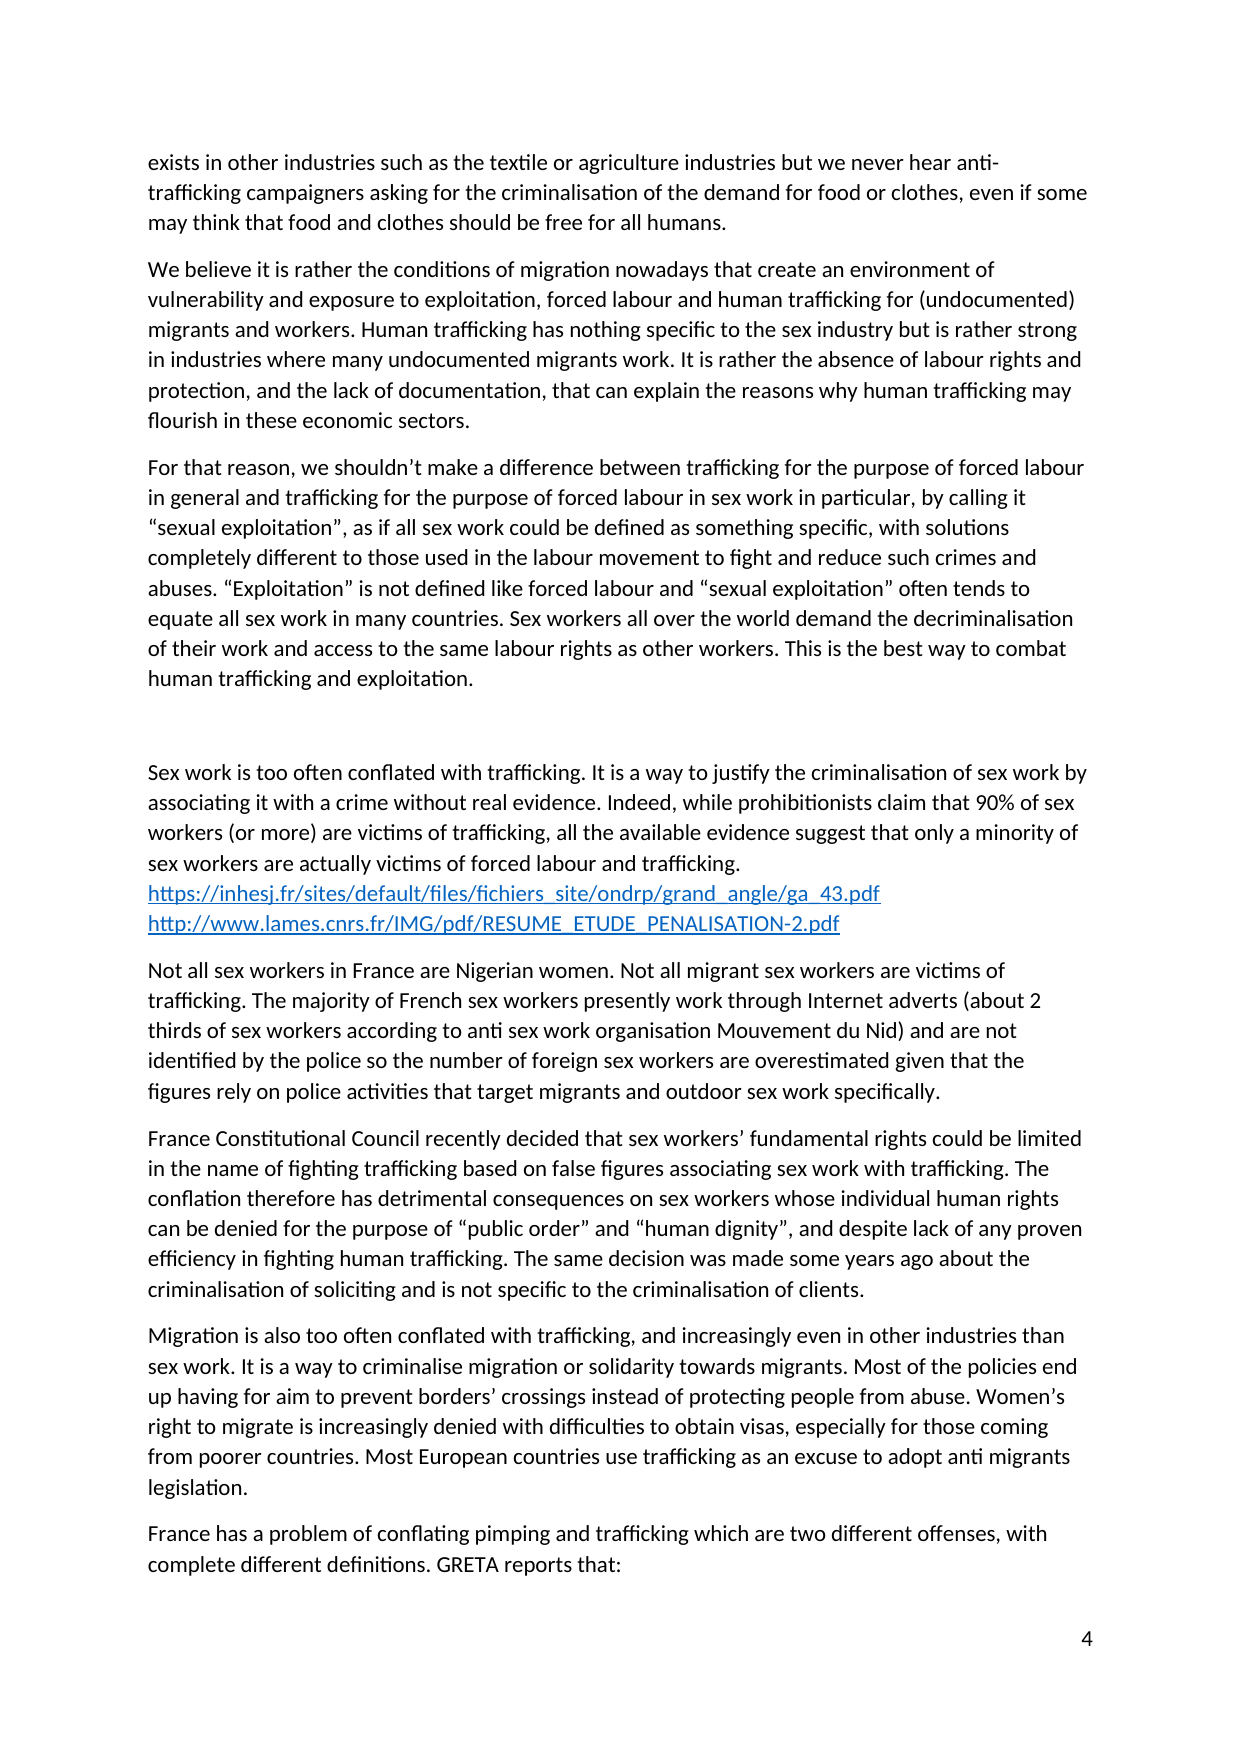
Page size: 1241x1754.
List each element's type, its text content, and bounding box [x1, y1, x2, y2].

text Not all sex workers in France are Nigerian women. Not all migrant sex workers are victims of trafficking. The majority of French sex workers presently work through Internet adverts (about 2 thirds of sex workers according to anti sex work organisation Mouvement du Nid) and are not identified by the police so the number of foreign sex workers are overestimated given that the figures rely on police activities that target migrants and outdoor sex work specifically. [148, 956, 1093, 1105]
text Sex work is too often conflated with trafficking. It is a way to justify the criminalisation of sex work by associating it with a crime without real evidence. Indeed, while prohibitionists claim that 90% of sex workers (or more) are victims of trafficking, all the available evidence suggest that only a minority of sex workers are actually victims of forced labour and trafficking. https://inhesj.fr/sites/default/files/fichiers_site/ondrp/grand_angle/ga_43.pdf http://www.lames.cnrs.fr/IMG/pdf/RESUME_ETUDE_PENALISATION-2.pdf [148, 758, 1093, 937]
text For that reason, we shouldn’t make a difference between trafficking for the purpose of forced labour in general and trafficking for the purpose of forced labour in sex work in particular, by calling it “sexual exploitation”, as if all sex work could be defined as something specific, with solutions completely different to those used in the labour movement to fight and reduce such crimes and abuses. “Exploitation” is not defined like forced labour and “sexual exploitation” often tends to equate all sex work in many countries. Sex workers all over the world demand the decriminalisation of their work and access to the same labour rights as other workers. This is the best way to combat human trafficking and exploitation. [148, 453, 1093, 692]
text We believe it is rather the conditions of migration nowadays that create an environment of vulnerability and exposure to exploitation, forced labour and human trafficking for (undocumented) migrants and workers. Human trafficking has nothing specific to the sex industry but is rather strong in industries where many undocumented migrants work. It is rather the absence of labour rights and protection, and the lack of documentation, that can explain the reasons why human trafficking may flourish in these economic sectors. [148, 255, 1093, 434]
text Migration is also too often conflated with trafficking, and increasingly even in other industries than sex work. It is a way to criminalise migration or solidarity towards migrants. Most of the policies end up having for aim to prevent borders’ crossings instead of protecting people from abuse. Women’s right to migrate is increasingly denied with difficulties to obtain visas, especially for those coming from poorer countries. Most European countries use trafficking as an excuse to adopt anti migrants legislation. [148, 1322, 1093, 1501]
text France has a problem of conflating pimping and trafficking which are two different offenses, with complete different definitions. GRETA reports that: [148, 1519, 1093, 1578]
text France Constitutional Council recently decided that sex workers’ fundamental rights could be limited in the name of fighting trafficking based on false figures associating sex work with trafficking. The conflation therefore has detrimental consequences on sex workers whose individual human rights can be denied for the purpose of “public order” and “human dignity”, and despite lack of any proven efficiency in fighting human trafficking. The same decision was made some years ago about the criminalisation of soliciting and is not specific to the criminalisation of clients. [148, 1124, 1093, 1303]
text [148, 148, 1093, 236]
